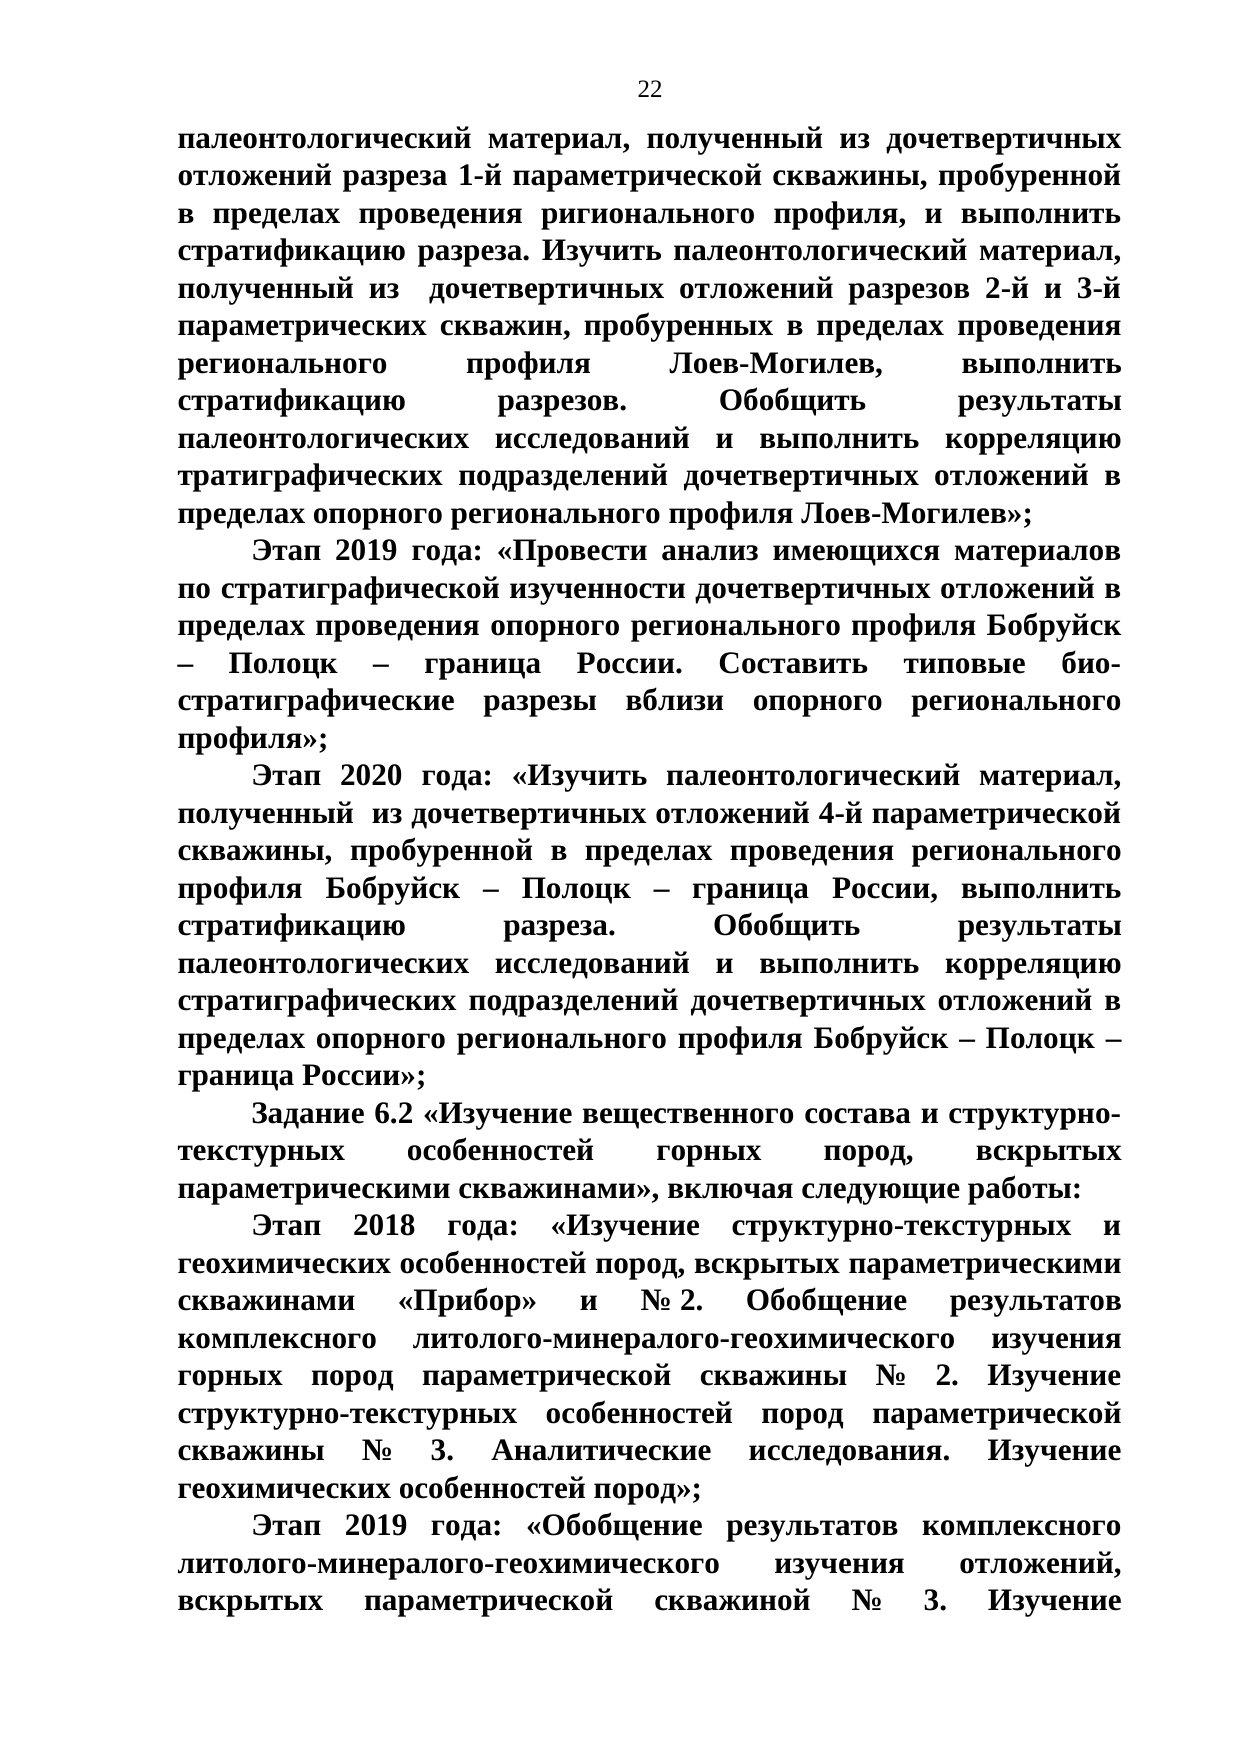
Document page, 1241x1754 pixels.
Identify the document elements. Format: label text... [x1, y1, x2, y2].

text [177, 1506, 1122, 1618]
text Задание 6.2 «Изучение вещественного состава и структурно-текстурных особенностей горных пород, вскрытых параметрическими скважинами», включая следующие работы: [177, 1093, 1122, 1206]
text Этап 2019 года: «Провести анализ имеющихся материалов по стратиграфической изученности дочетвертичных отложений в пределах проведения опорного регионального профиля Бобруйск – Полоцк – граница России. Составить типовые био-стратиграфические разрезы вблизи опорного регионального профиля»; [177, 531, 1122, 756]
text Этап 2018 года: «Изучение структурно-текстурных и геохимических особенностей пород, вскрытых параметрическими скважинами «Прибор» и № 2. Обобщение результатов комплексного литолого-минералого-геохимического изучения горных пород параметрической скважины № 2. Изучение структурно-текстурных особенностей пород параметрической скважины № 3. Аналитические исследования. Изучение геохимических особенностей пород»; [177, 1206, 1122, 1506]
text Этап 2020 года: «Изучить палеонтологический материал, полученный из дочетвертичных отложений 4-й параметрической скважины, пробуренной в пределах проведения регионального профиля Бобруйск – Полоцк – граница России, выполнить стратификацию разреза. Обобщить результаты палеонтологических исследований и выполнить корреляцию стратиграфических подразделений дочетвертичных отложений в пределах опорного регионального профиля Бобруйск – Полоцк – граница России»; [177, 756, 1122, 1093]
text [177, 118, 1122, 531]
